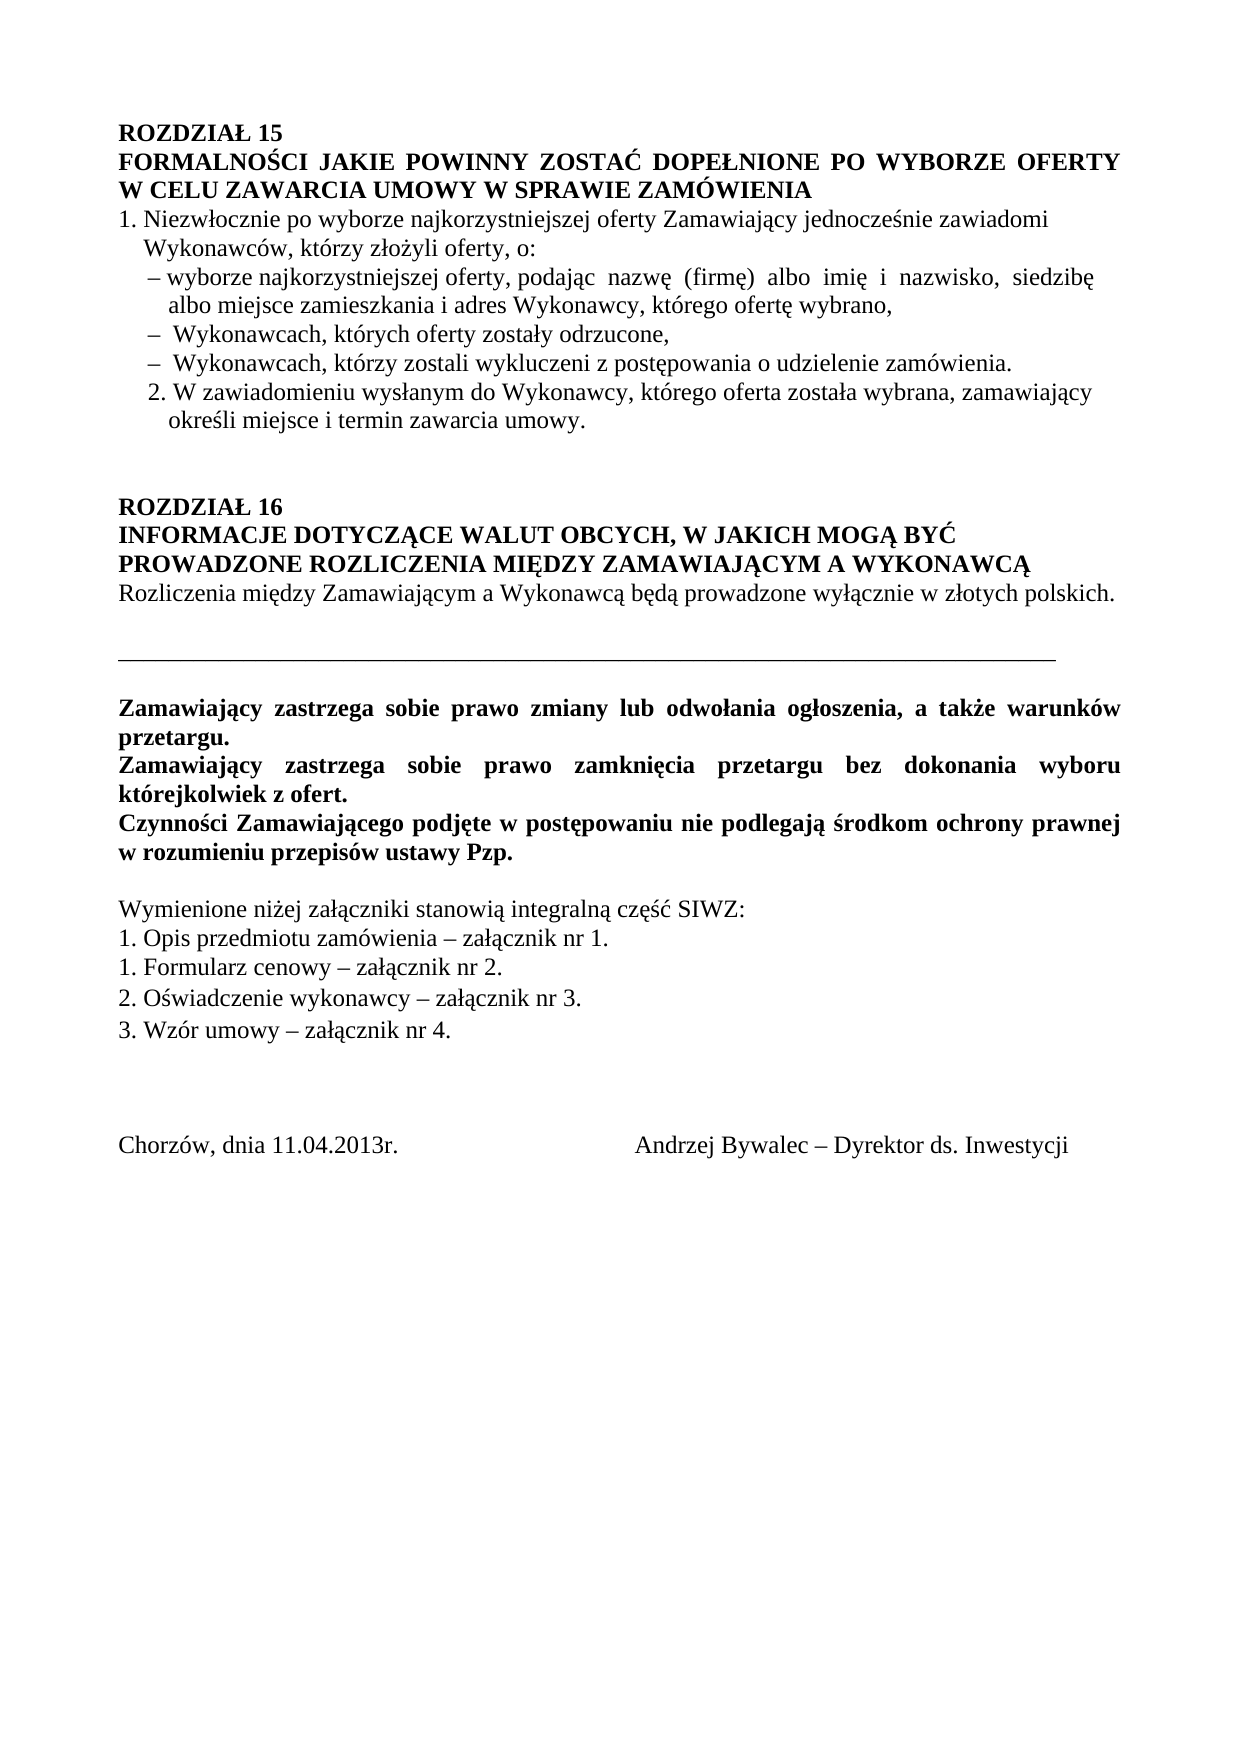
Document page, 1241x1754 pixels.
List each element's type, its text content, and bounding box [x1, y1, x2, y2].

text Wykonawców, którzy złożyli oferty, o: – wyborze najkorzystniejszej oferty, podając nazwę (firmę) albo imię i nazwisko, siedzibę [118, 233, 1122, 291]
text ___________________________________________________________________________ [118, 636, 1122, 664]
text Czynności Zamawiającego podjęte w postępowaniu nie podlegają środkom ochrony prawnej w rozumieniu przepisów ustawy Pzp. [118, 808, 1122, 866]
text Zamawiający zastrzega sobie prawo zamknięcia przetargu bez dokonania wyboru którejkolwiek z ofert. [118, 751, 1122, 808]
text ROZDZIAŁ 16 INFORMACJE DOTYCZĄCE WALUT OBCYCH, W JAKICH MOGĄ BYĆ PROWADZONE ROZLICZENIA MIĘDZY ZAMAWIAJĄCYM A WYKONAWCĄ Rozliczenia między Zamawiającym a Wykonawcą będą prowadzone wyłącznie w złotych polskich. [118, 492, 1122, 607]
text określi miejsce i termin zawarcia umowy. [118, 406, 1122, 492]
text 2. Oświadczenie wykonawcy – załącznik nr 3. [118, 983, 1122, 1012]
text Wymienione niżej załączniki stanowią integralną część SIWZ: [118, 894, 1122, 923]
text Chorzów, dnia 11.04.2013r. Andrzej Bywalec – Dyrektor ds. Inwestycji [118, 1130, 1122, 1159]
text 1. Opis przedmiotu zamówienia – załącznik nr 1. 1. Formularz cenowy – załącznik nr 2. [118, 923, 1122, 981]
text 1. Niezwłocznie po wyborze najkorzystniejszej oferty Zamawiający jednocześnie zawiadomi [118, 204, 1122, 233]
text albo miejsce zamieszkania i adres Wykonawcy, którego ofertę wybrano, – Wykonawcach, których oferty zostały odrzucone, – Wykonawcach, którzy zostali wykluczeni z postępowania o udzielenie zamówienia. 2. W zawiadomieniu wysłanym do Wykonawcy, którego oferta została wybrana, zamawiający [118, 291, 1122, 406]
text 3. Wzór umowy – załącznik nr 4. [118, 1015, 1122, 1044]
text Zamawiający zastrzega sobie prawo zmiany lub odwołania ogłoszenia, a także warunków przetargu. [118, 693, 1122, 751]
text ROZDZIAŁ 15 FORMALNOŚCI JAKIE POWINNY ZOSTAĆ DOPEŁNIONE PO WYBORZE OFERTY W CELU ZAWARCIA UMOWY W SPRAWIE ZAMÓWIENIA [118, 118, 1122, 204]
